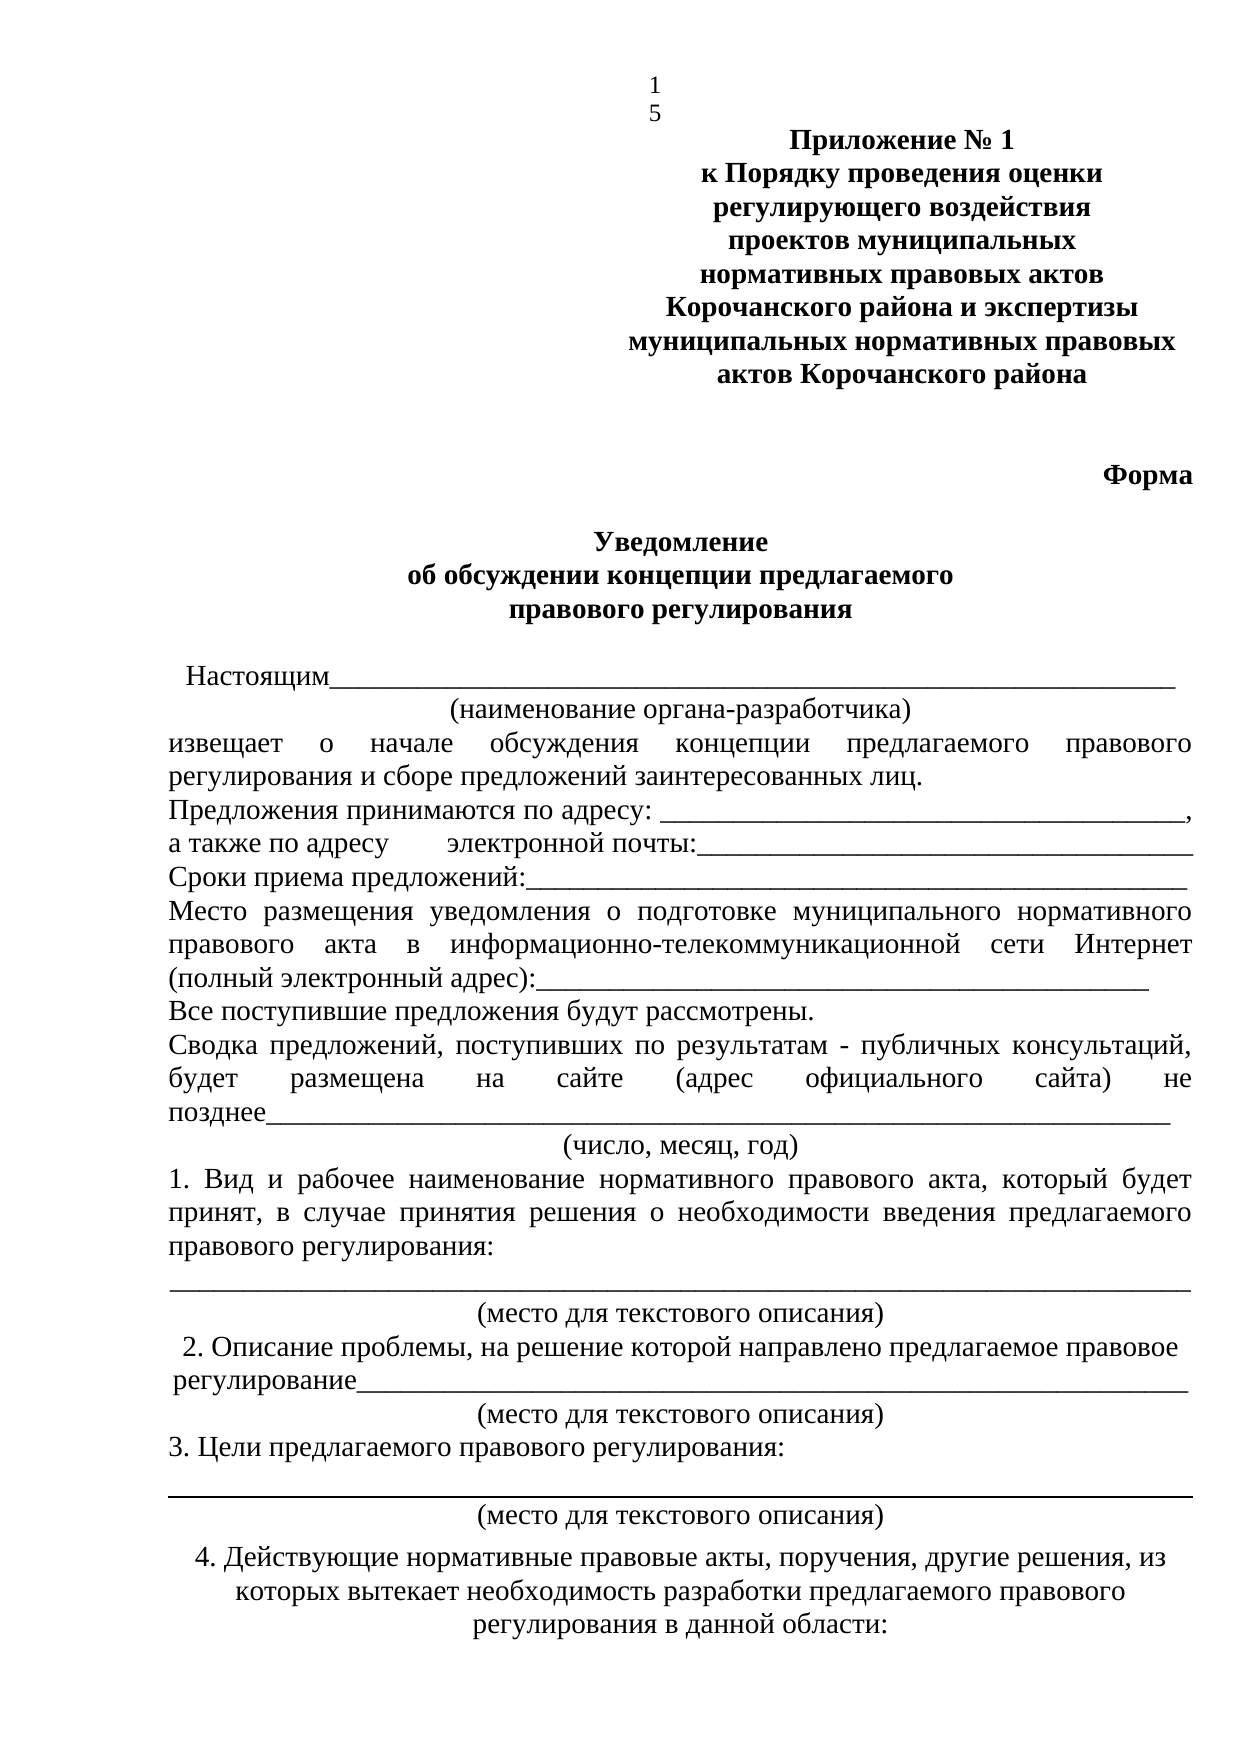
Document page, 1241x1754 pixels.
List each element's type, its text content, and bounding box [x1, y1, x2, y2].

text 3. Цели предлагаемого правового регулирования: [168, 1429, 1193, 1463]
text Приложение № 1 [611, 122, 1193, 155]
text к Порядку проведения оценки регулирующего воздействия [611, 155, 1193, 222]
text 2. Описание проблемы, на решение которой направлено предлагаемое правовое регулирование_________________________________________________________(место для текстового описания) [168, 1329, 1193, 1429]
text ______________________________________________________________________(место для текстового описания) [168, 1262, 1193, 1329]
text Все поступившие предложения будут рассмотрены. [168, 993, 1193, 1027]
text (число, месяц, год) [168, 1127, 1193, 1161]
text извещает о начале обсуждения концепции предлагаемого правового регулирования и сборе предложений заинтересованных лиц. [168, 725, 1193, 792]
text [168, 1539, 1193, 1640]
text Сводка предложений, поступивших по результатам - публичных консультаций, будет размещена на сайте (адрес официального сайта) не позднее______________________________________________________________ [168, 1027, 1193, 1127]
text Уведомление об обсуждении концепции предлагаемого правового регулирования [168, 524, 1193, 624]
text Предложения принимаются по адресу: ____________________________________, а также по адресу электронной почты:__________________________________ Сроки приема предложений: [168, 792, 1193, 893]
text Настоящим__________________________________________________________ (наименование органа-разработчика) [168, 658, 1193, 725]
text Форма [168, 457, 1193, 491]
text Место размещения уведомления о подготовке муниципального нормативного правового акта в информационно-телекоммуникационной сети Интернет (полный электронный адрес):__________________________________________ [168, 893, 1193, 993]
text 1. Вид и рабочее наименование нормативного правового акта, который будет принят, в случае принятия решения о необходимости введения предлагаемого правового регулирования: [168, 1161, 1193, 1262]
text (место для текстового описания) [168, 1498, 1193, 1531]
text нормативных правовых актов Корочанского района и экспертизы муниципальных нормативных правовых актов Корочанского района [611, 256, 1193, 390]
text проектов муниципальных [611, 222, 1193, 256]
